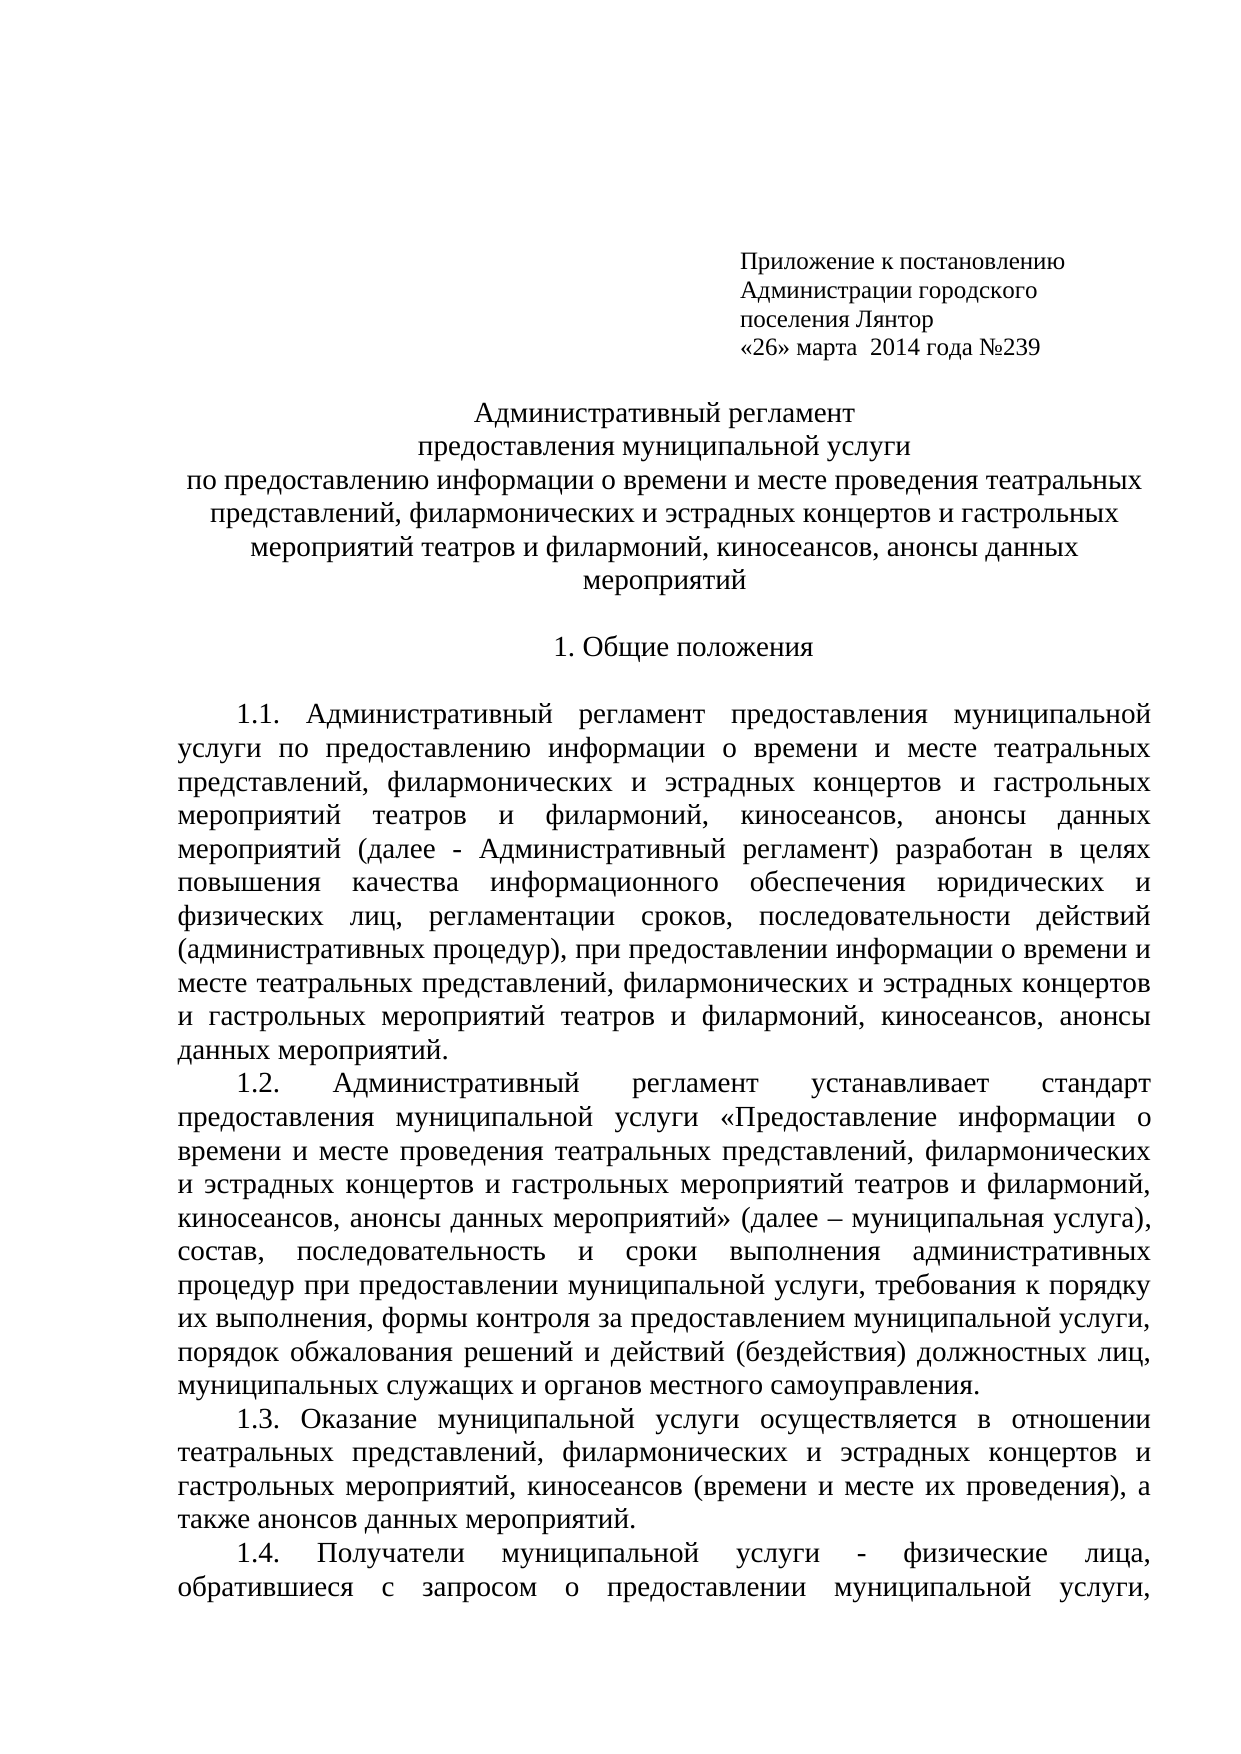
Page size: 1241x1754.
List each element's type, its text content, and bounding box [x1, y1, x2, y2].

text 1.1. Административный регламент предоставления муниципальной услуги по предоставлению информации о времени и месте театральных представлений, филармонических и эстрадных концертов и гастрольных мероприятий театров и филармоний, киносеансов, анонсы данных мероприятий (далее - Административный регламент) разработан в целях повышения качества информационного обеспечения юридических и физических лиц, регламентации сроков, последовательности действий (административных процедур), при предоставлении информации о времени и месте театральных представлений, филармонических и эстрадных концертов и гастрольных мероприятий театров и филармоний, киносеансов, анонсы данных мероприятий. [177, 697, 1152, 1066]
text Администрации городского поселения Лянтор [740, 275, 1152, 332]
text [177, 1535, 1152, 1602]
text 1.3. Оказание муниципальной услуги осуществляется в отношении театральных представлений, филармонических и эстрадных концертов и гастрольных мероприятий, киносеансов (времени и месте их проведения), а также анонсов данных мероприятий. [177, 1401, 1152, 1535]
text Приложение к постановлению [740, 246, 1152, 275]
text 1. Общие положения [215, 629, 1152, 663]
text предоставления муниципальной услуги [177, 428, 1152, 462]
text по предоставлению информации о времени и месте проведения театральных представлений, филармонических и эстрадных концертов и гастрольных мероприятий театров и филармоний, киносеансов, анонсы данных мероприятий [177, 462, 1152, 596]
text Административный регламент [177, 395, 1152, 428]
text «26» марта 2014 года №239 [740, 332, 1152, 361]
text 1.2. Административный регламент устанавливает стандарт предоставления муниципальной услуги «Предоставление информации о времени и месте проведения театральных представлений, филармонических и эстрадных концертов и гастрольных мероприятий театров и филармоний, киносеансов, анонсы данных мероприятий» (далее – муниципальная услуга), состав, последовательность и сроки выполнения административных процедур при предоставлении муниципальной услуги, требования к порядку их выполнения, формы контроля за предоставлением муниципальной услуги, порядок обжалования решений и действий (бездействия) должностных лиц, муниципальных служащих и органов местного самоуправления. [177, 1066, 1152, 1401]
